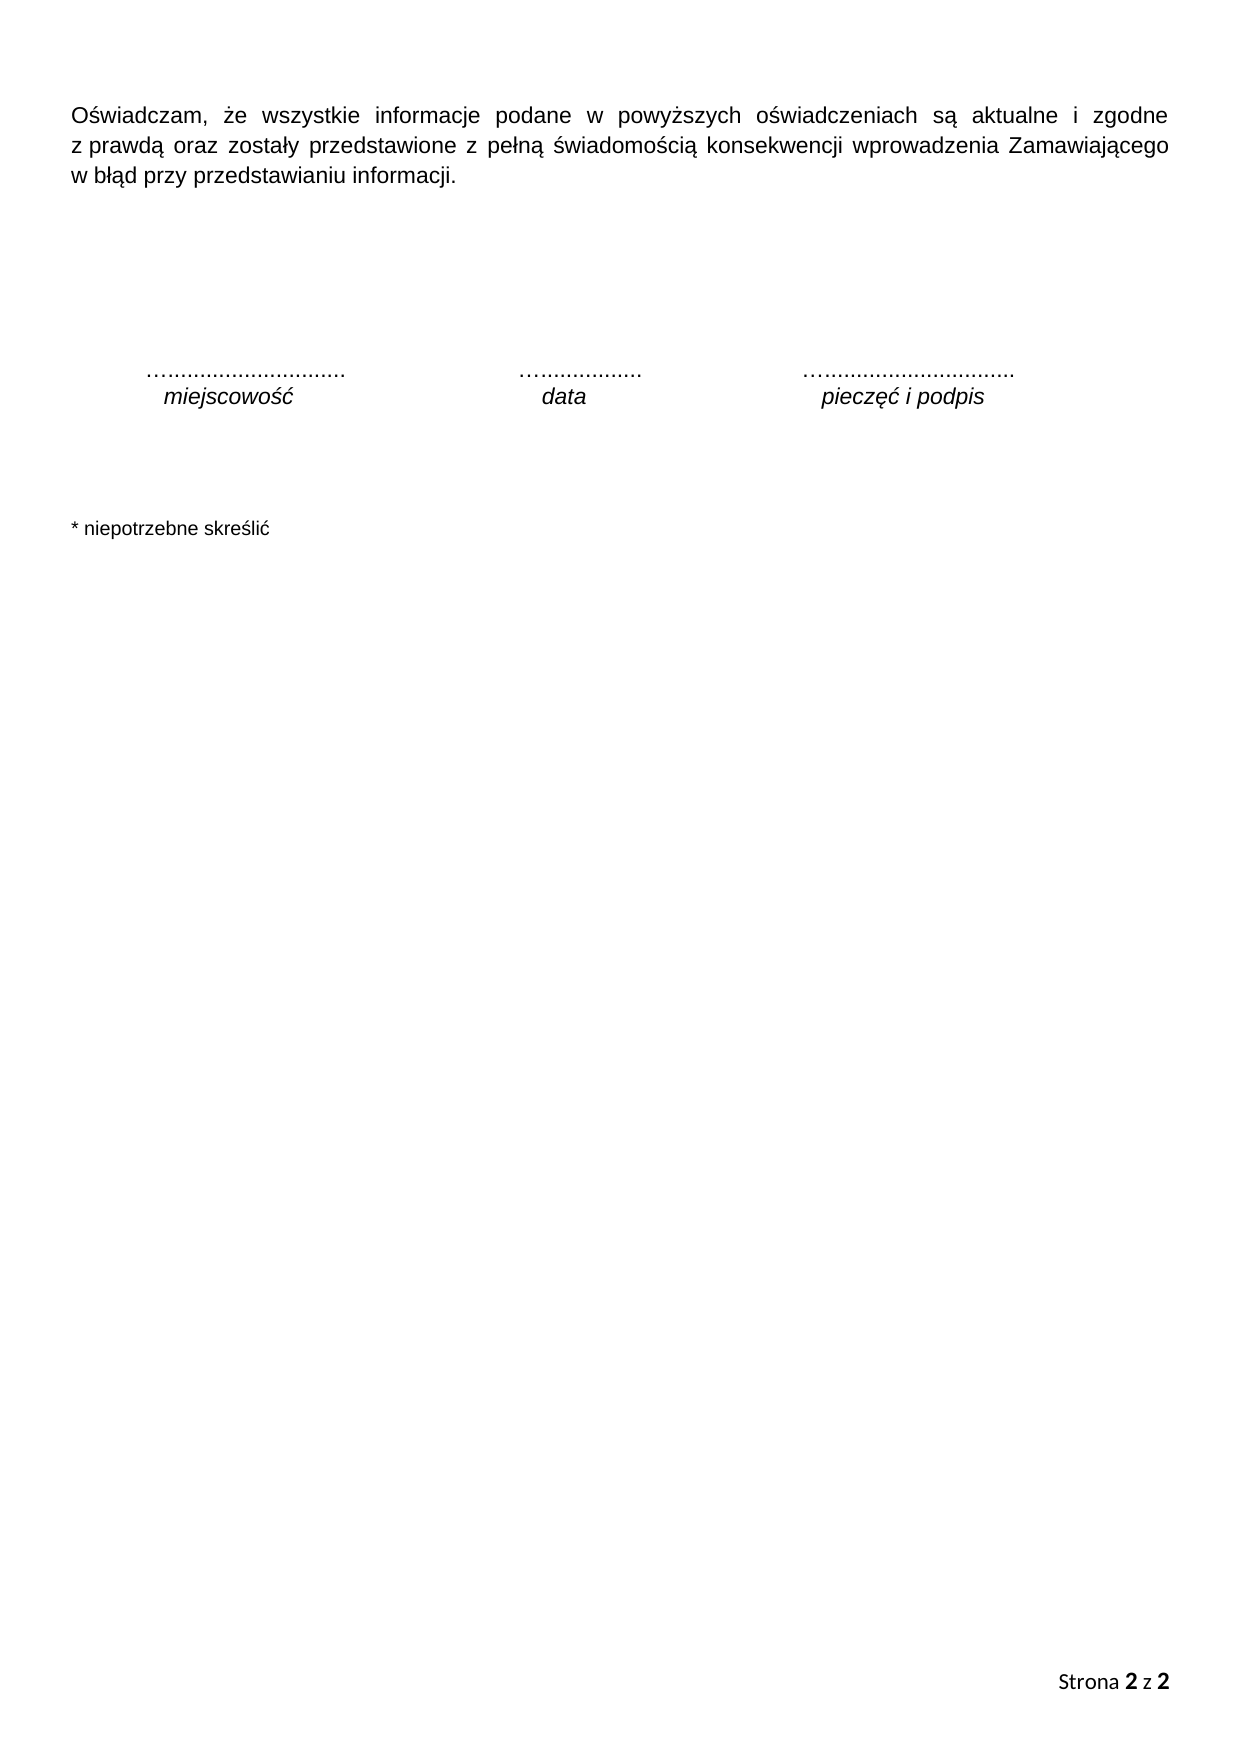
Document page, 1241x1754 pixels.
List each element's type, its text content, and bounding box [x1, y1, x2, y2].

text …............................ …................ ….............................. [71, 356, 1169, 383]
text miejscowość data pieczęć i podpis [71, 383, 1169, 409]
text * niepotrzebne skreślić [71, 516, 1169, 539]
text Oświadczam, że wszystkie informacje podane w powyższych oświadczeniach są aktualne i zgodne z prawdą oraz zostały przedstawione z pełną świadomością konsekwencji wprowadzenia Zamawiającego w błąd przy przedstawianiu informacji. [71, 102, 1169, 189]
